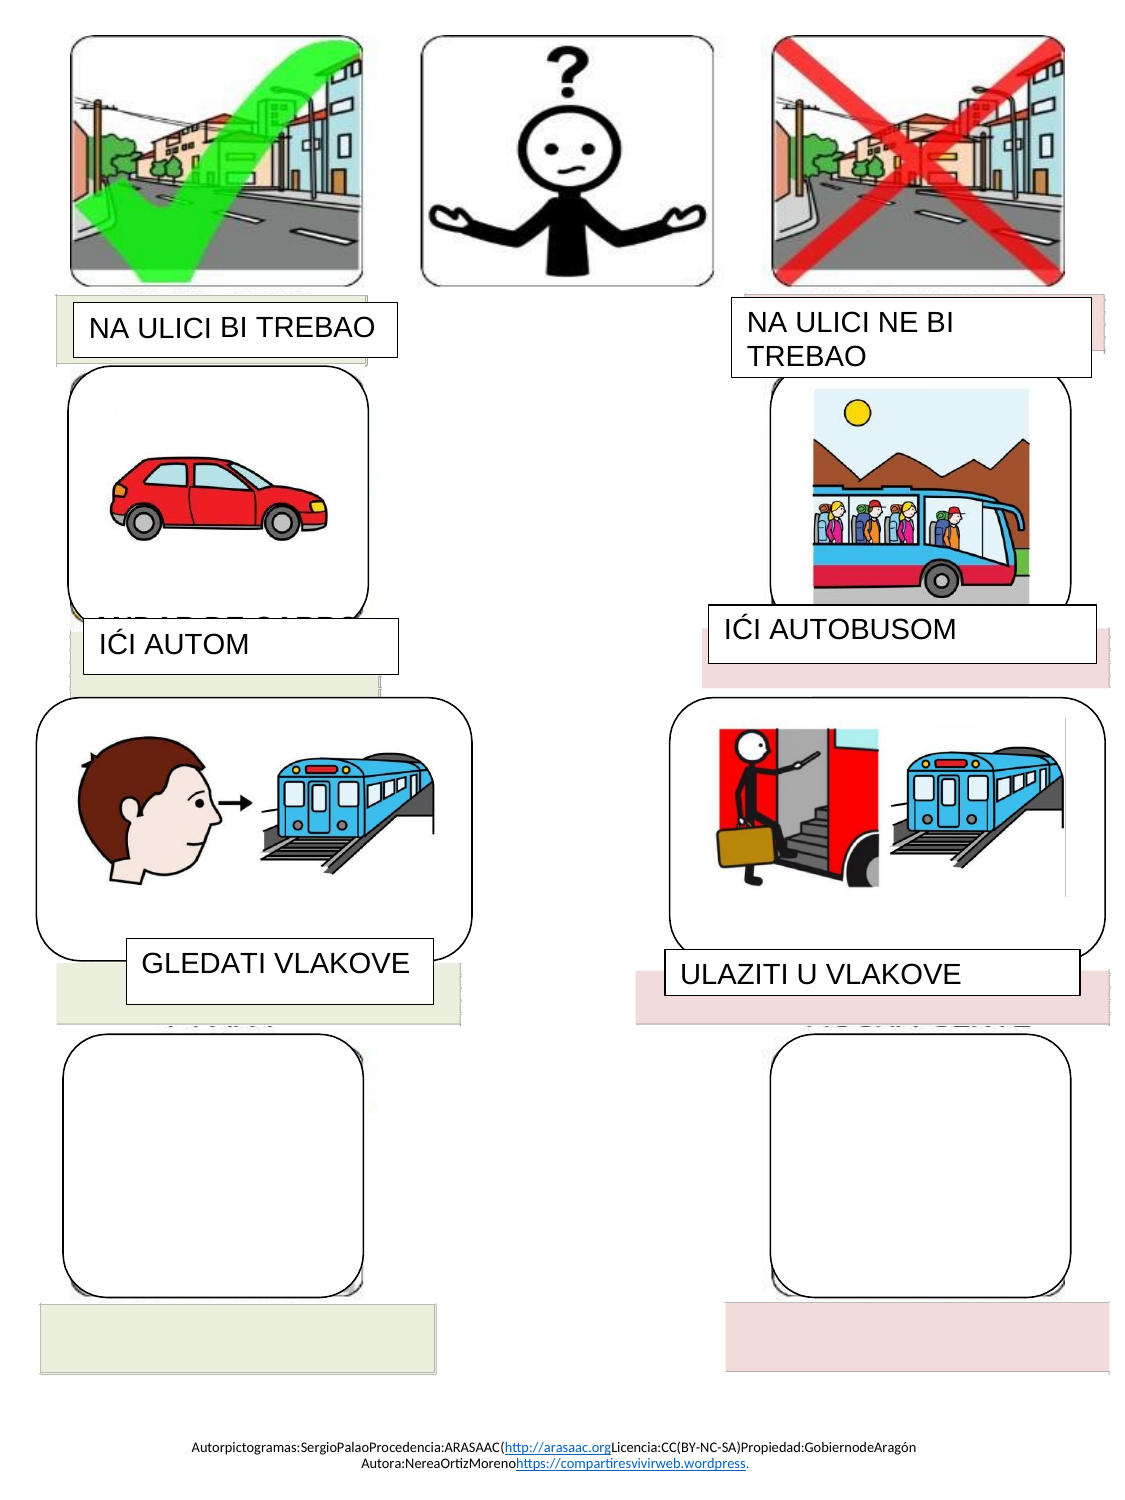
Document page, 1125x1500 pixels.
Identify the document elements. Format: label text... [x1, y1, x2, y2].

picture [55, 35, 1111, 946]
text VER COMBOIOS ENTRAR NOS COMBOIOS [434, 946, 1092, 988]
picture [709, 718, 1066, 897]
picture [39, 961, 1111, 1376]
picture [107, 387, 330, 610]
picture [809, 386, 1032, 604]
picture [72, 718, 436, 903]
text NA RUA, POSSO NA RUA, NÃO DEVO [95, 301, 731, 334]
